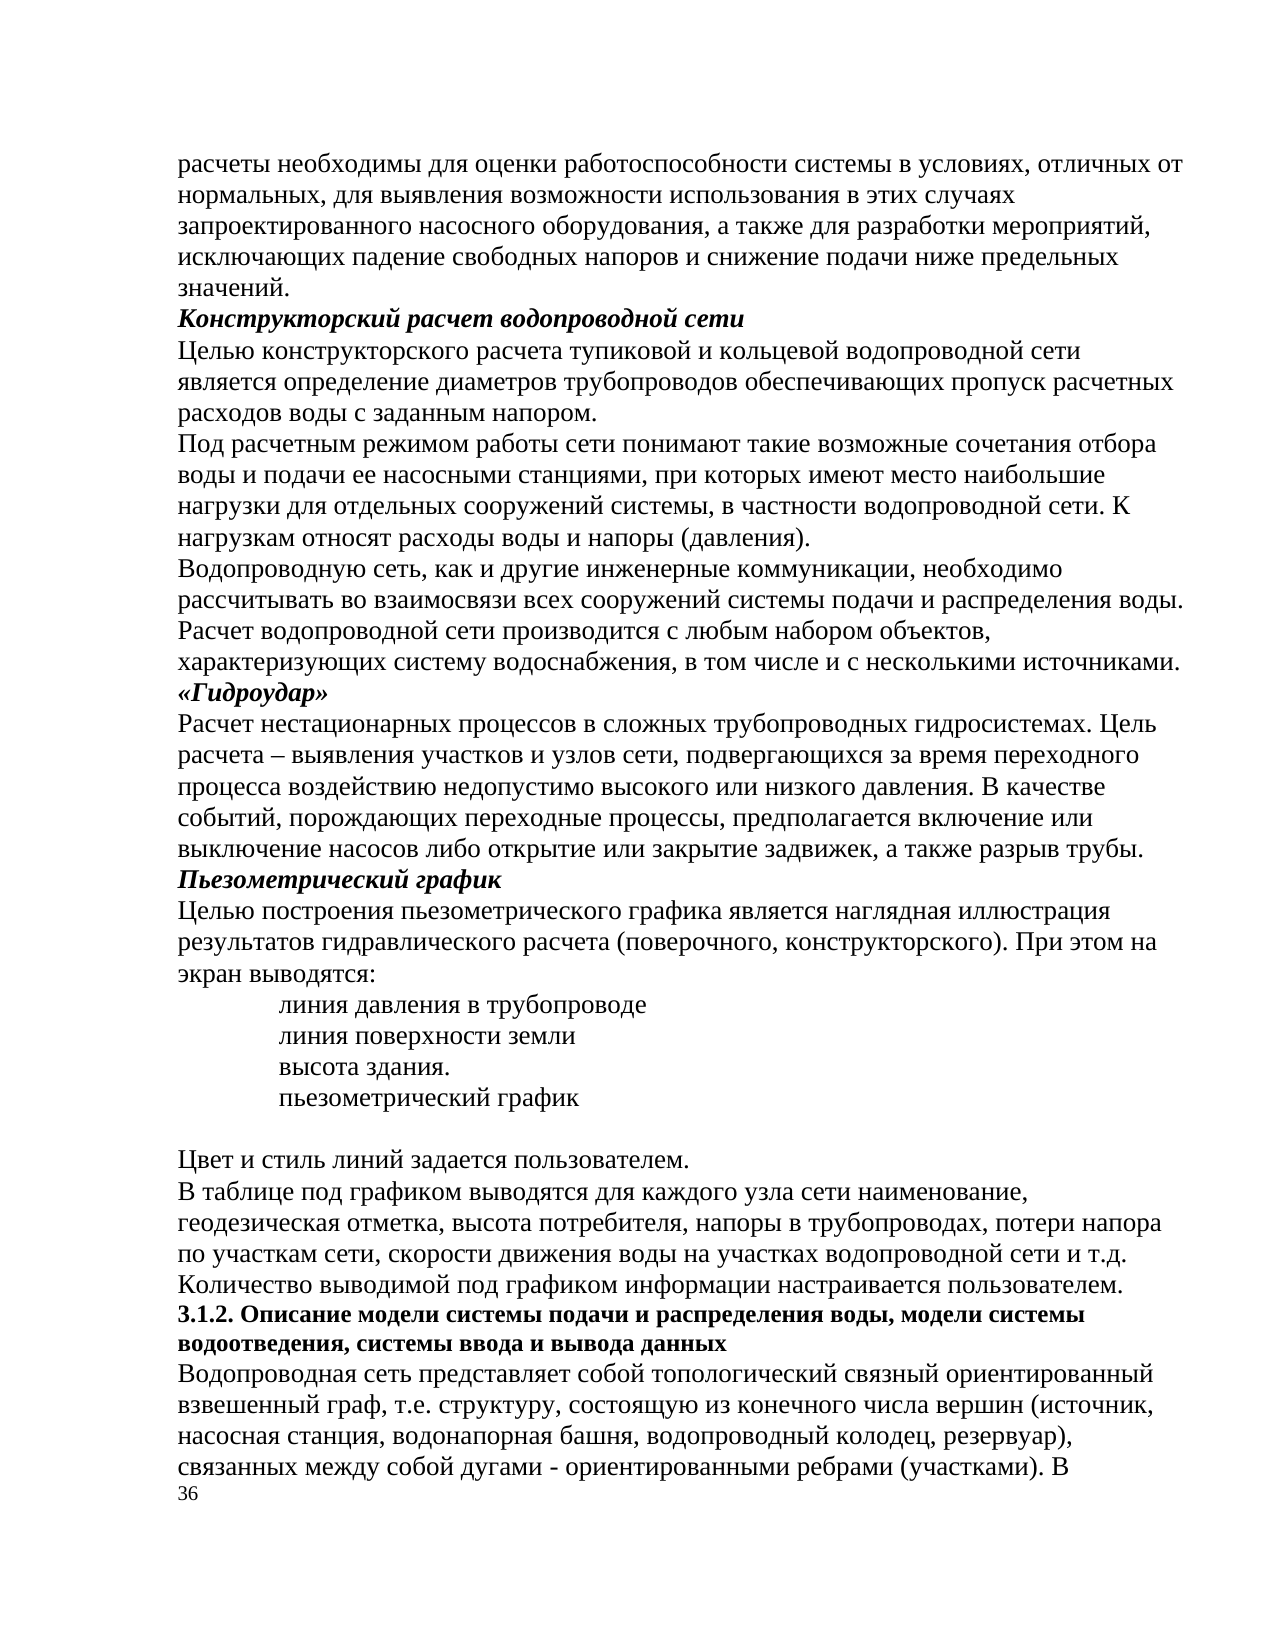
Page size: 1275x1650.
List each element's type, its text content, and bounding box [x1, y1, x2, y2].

text «Гидроудар» [177, 676, 1186, 707]
text Целью конструкторского расчета тупиковой и кольцевой водопроводной сети является определение диаметров трубопроводов обеспечивающих пропуск расчетных расходов воды с заданным напором. [177, 334, 1186, 427]
text В таблице под графиком выводятся для каждого узла сети наименование, геодезическая отметка, высота потребителя, напоры в трубопроводах, потери напора по участкам сети, скорости движения воды на участках водопроводной сети и т.д. Количество выводимой под графиком информации настраивается пользователем. [177, 1175, 1186, 1299]
list  пьезометрический график [177, 1081, 1186, 1112]
text Водопроводная сеть представляет собой топологический связный ориентированный взвешенный граф, т.е. структуру, состоящую из конечного числа вершин (источник, насосная станция, водонапорная башня, водопроводный колодец, резервуар), связанных между собой дугами - ориентированными ребрами (участками). В [177, 1357, 1186, 1481]
list  линия давления в трубопроводе [177, 988, 1186, 1019]
text Целью построения пьезометрического графика является наглядная иллюстрация результатов гидравлического расчета (поверочного, конструкторского). При этом на экран выводятся: [177, 894, 1186, 988]
text Под расчетным режимом работы сети понимают такие возможные сочетания отбора воды и подачи ее насосными станциями, при которых имеют место наибольшие нагрузки для отдельных сооружений системы, в частности водопроводной сети. К нагрузкам относят расходы воды и напоры (давления). [177, 427, 1186, 552]
text расчеты необходимы для оценки работоспособности системы в условиях, отличных от нормальных, для выявления возможности использования в этих случаях запроектированного насосного оборудования, а также для разработки мероприятий, исключающих падение свободных напоров и снижение подачи ниже предельных значений. [177, 147, 1186, 303]
text Расчет водопроводной сети производится с любым набором объектов, характеризующих систему водоснабжения, в том числе и с несколькими источниками. [177, 614, 1186, 676]
list  высота здания. [177, 1050, 1186, 1081]
text 3.1.2. Описание модели системы подачи и распределения воды, модели системы водоотведения, системы ввода и вывода данных [177, 1299, 1186, 1357]
text Цвет и стиль линий задается пользователем. [177, 1143, 1186, 1175]
text 36 [177, 1481, 1186, 1505]
text Расчет нестационарных процессов в сложных трубопроводных гидросистемах. Цель расчета – выявления участков и узлов сети, подвергающихся за время переходного процесса воздействию недопустимо высокого или низкого давления. В качестве событий, порождающих переходные процессы, предполагается включение или выключение насосов либо открытие или закрытие задвижек, а также разрыв трубы. [177, 707, 1186, 863]
text Водопроводную сеть, как и другие инженерные коммуникации, необходимо рассчитывать во взаимосвязи всех сооружений системы подачи и распределения воды. [177, 552, 1186, 614]
text Конструкторский расчет водопроводной сети [177, 303, 1186, 334]
list  линия поверхности земли [177, 1019, 1186, 1050]
text Пьезометрический график [177, 863, 1186, 894]
